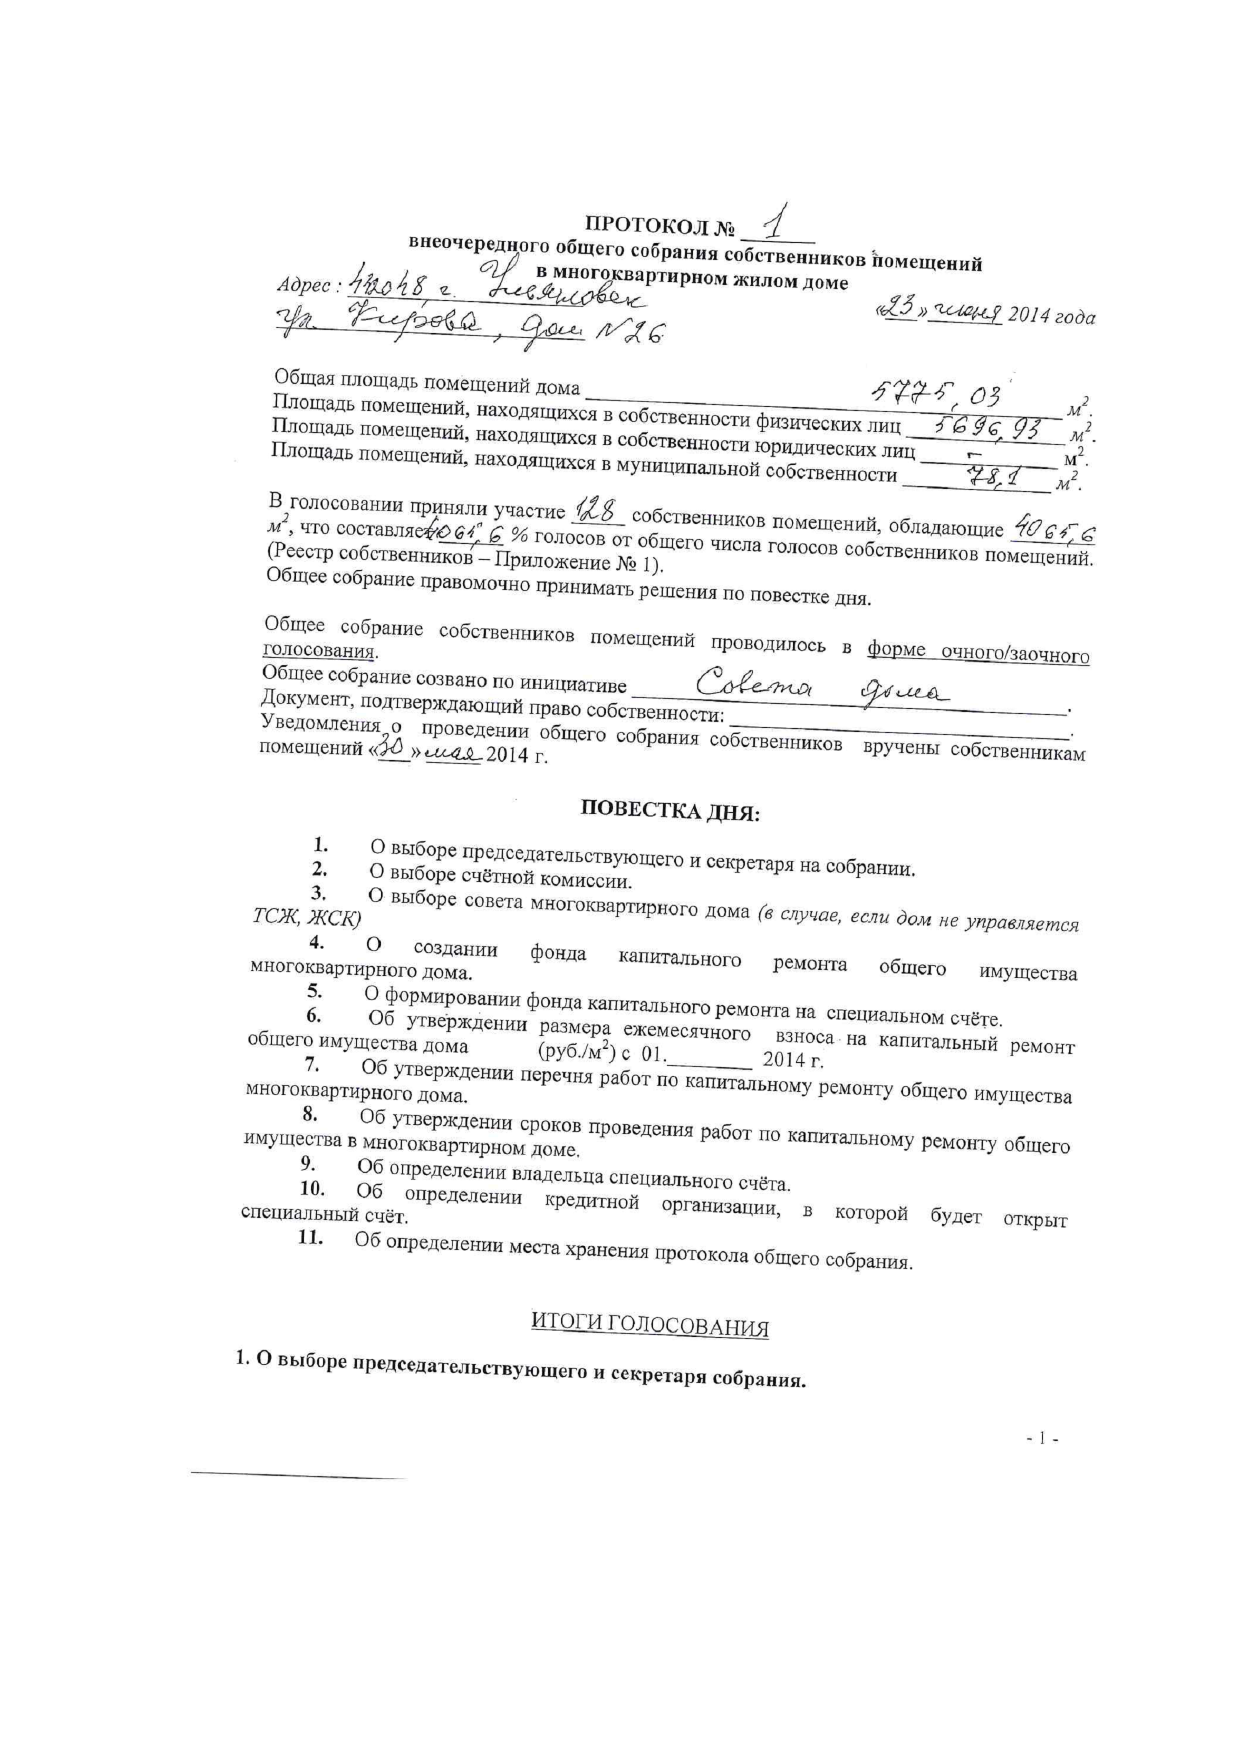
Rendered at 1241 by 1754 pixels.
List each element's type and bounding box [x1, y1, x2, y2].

picture [177, 118, 1152, 1497]
